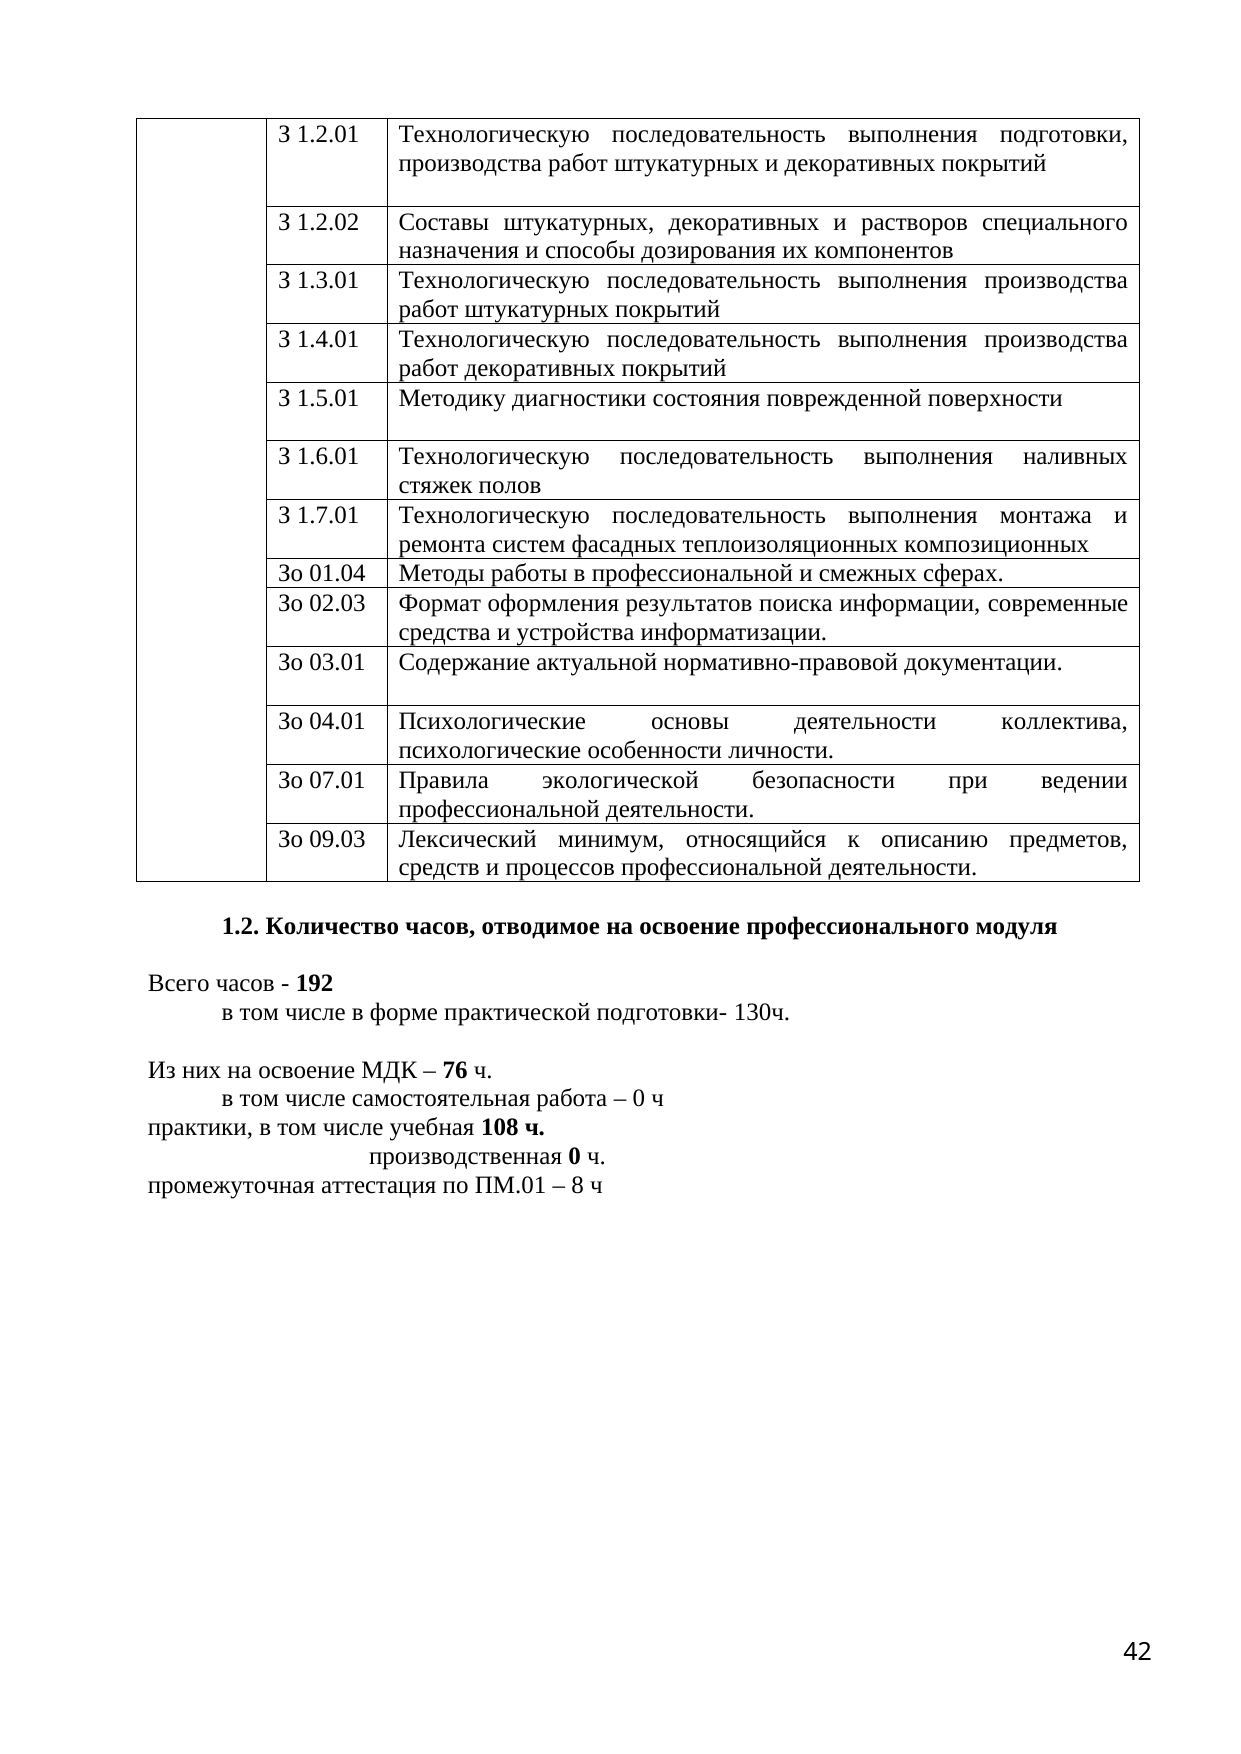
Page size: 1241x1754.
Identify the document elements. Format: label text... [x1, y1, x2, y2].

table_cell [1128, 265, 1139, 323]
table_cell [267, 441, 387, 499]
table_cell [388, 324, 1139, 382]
text в том числе самостоятельная работа – 0 ч [148, 1083, 1152, 1112]
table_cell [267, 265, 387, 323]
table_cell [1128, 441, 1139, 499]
text промежуточная аттестация по ПМ.01 – 8 ч [148, 1170, 1152, 1198]
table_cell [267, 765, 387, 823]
text практики, в том числе учебная 108 ч. [148, 1112, 1152, 1141]
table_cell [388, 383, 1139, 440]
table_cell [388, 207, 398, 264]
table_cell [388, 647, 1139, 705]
text в том числе в форме практической подготовки- 130ч. [148, 997, 1152, 1026]
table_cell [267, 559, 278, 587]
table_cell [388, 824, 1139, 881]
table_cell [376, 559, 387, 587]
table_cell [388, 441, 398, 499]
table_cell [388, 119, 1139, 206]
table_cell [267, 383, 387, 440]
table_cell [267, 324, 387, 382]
text 1.2. Количество часов, отводимое на освоение профессионального модуля [148, 911, 1152, 940]
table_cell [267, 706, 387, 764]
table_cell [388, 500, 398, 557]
text Всего часов - 192 [148, 968, 1152, 997]
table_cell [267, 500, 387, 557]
text Из них на освоение МДК – 76 ч. [148, 1055, 1152, 1083]
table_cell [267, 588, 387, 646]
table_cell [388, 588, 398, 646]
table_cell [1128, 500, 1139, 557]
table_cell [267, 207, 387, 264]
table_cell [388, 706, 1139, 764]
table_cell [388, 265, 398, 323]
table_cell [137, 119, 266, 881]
text производственная 0 ч. [295, 1141, 1152, 1170]
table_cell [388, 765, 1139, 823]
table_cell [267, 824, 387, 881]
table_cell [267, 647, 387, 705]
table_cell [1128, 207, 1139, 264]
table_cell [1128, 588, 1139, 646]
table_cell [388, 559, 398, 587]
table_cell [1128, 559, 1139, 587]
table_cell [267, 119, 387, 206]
